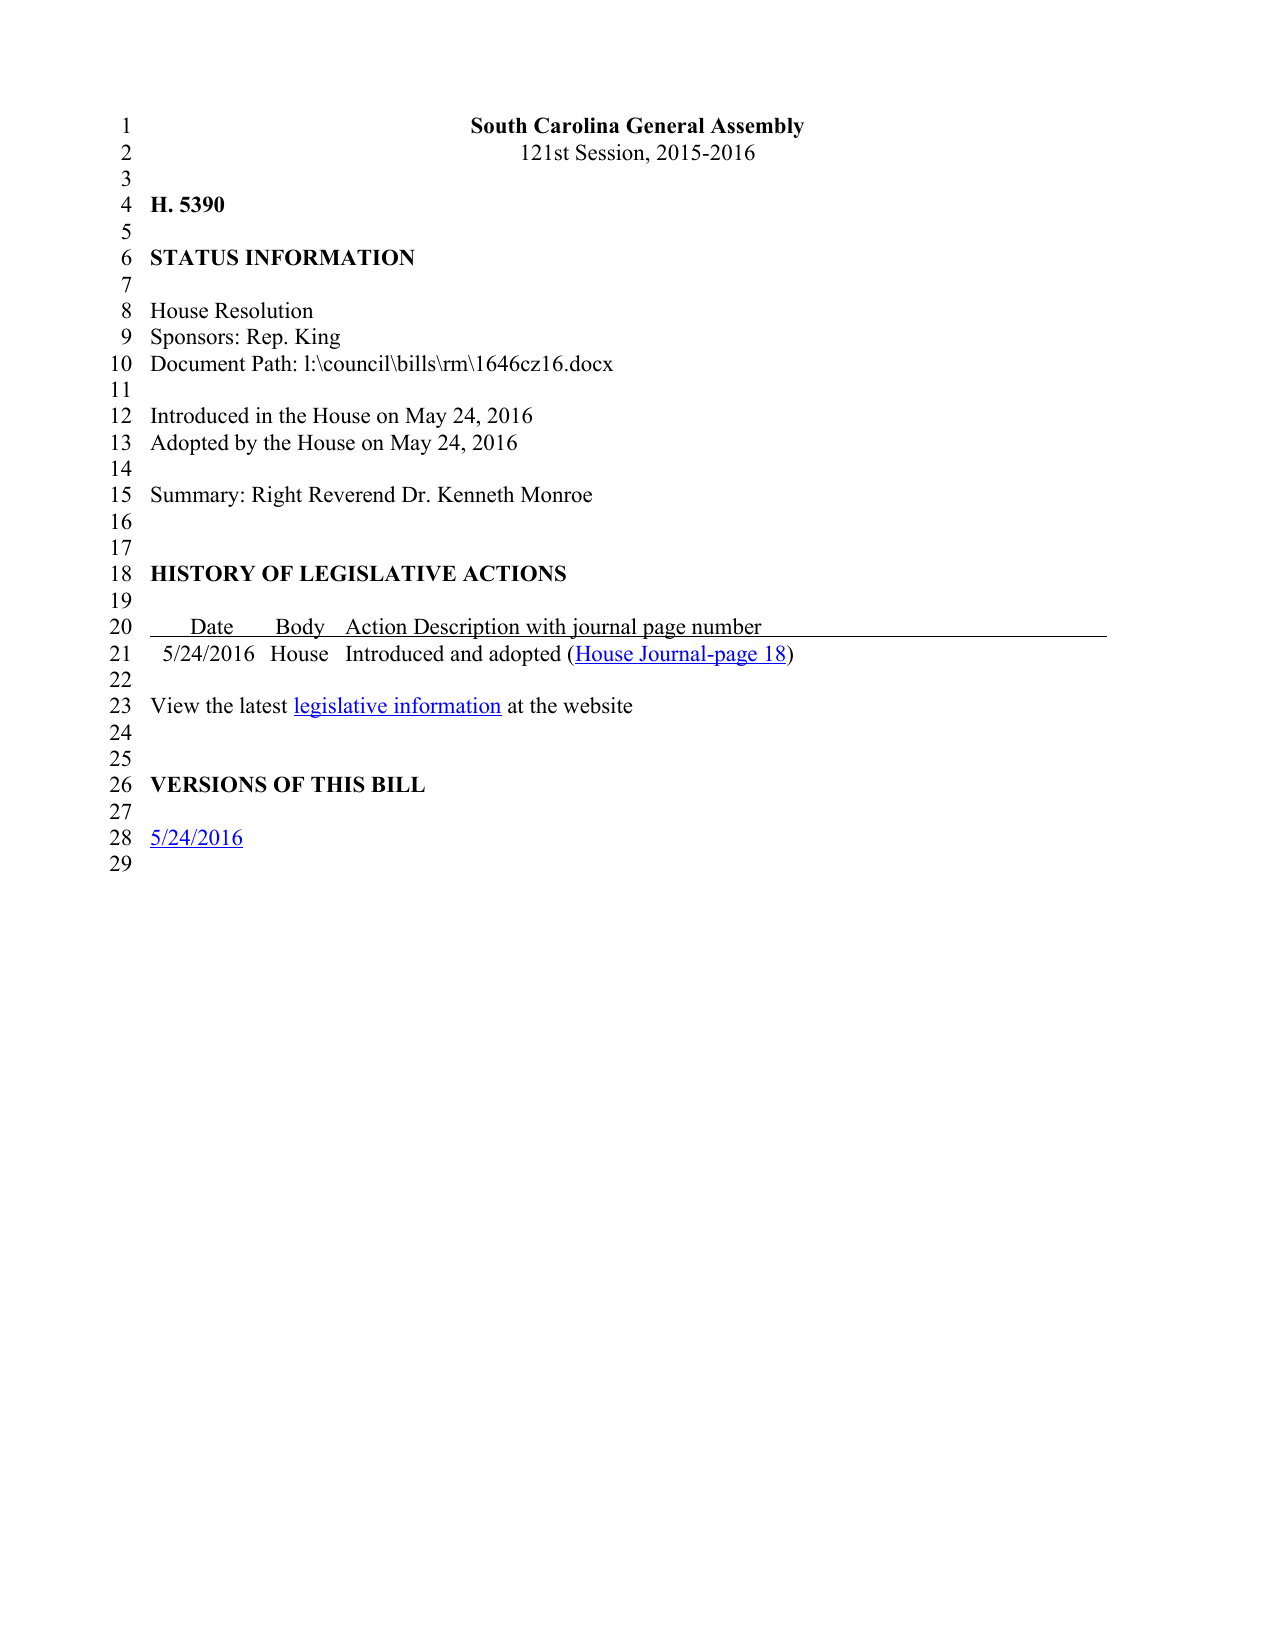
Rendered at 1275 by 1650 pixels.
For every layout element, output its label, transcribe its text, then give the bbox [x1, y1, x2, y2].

text 121st Session, 2015-2016 [150, 139, 1125, 165]
text 5/24/2016 [150, 824, 1125, 850]
text Introduced in the House on May 24, 2016 [150, 402, 1125, 429]
text Adopted by the House on May 24, 2016 [150, 429, 1125, 455]
text Date Body Action Description with journal page number [150, 613, 1125, 639]
text House Resolution [150, 297, 1125, 323]
text 5/24/2016 House Introduced and adopted (House Journal-page 18) [150, 639, 1125, 666]
text View the latest legislative information at the website [150, 692, 1125, 719]
text South Carolina General Assembly [150, 112, 1125, 139]
text Sponsors: Rep. King [150, 323, 1125, 350]
text VERSIONS OF THIS BILL [150, 771, 1125, 798]
text HISTORY OF LEGISLATIVE ACTIONS [150, 561, 1125, 587]
text Summary: Right Reverend Dr. Kenneth Monroe [150, 481, 1125, 508]
text STATUS INFORMATION [150, 244, 1125, 271]
text H. 5390 [150, 192, 1125, 218]
text Document Path: l:\council\bills\rm\1646cz16.docx [150, 350, 1125, 376]
